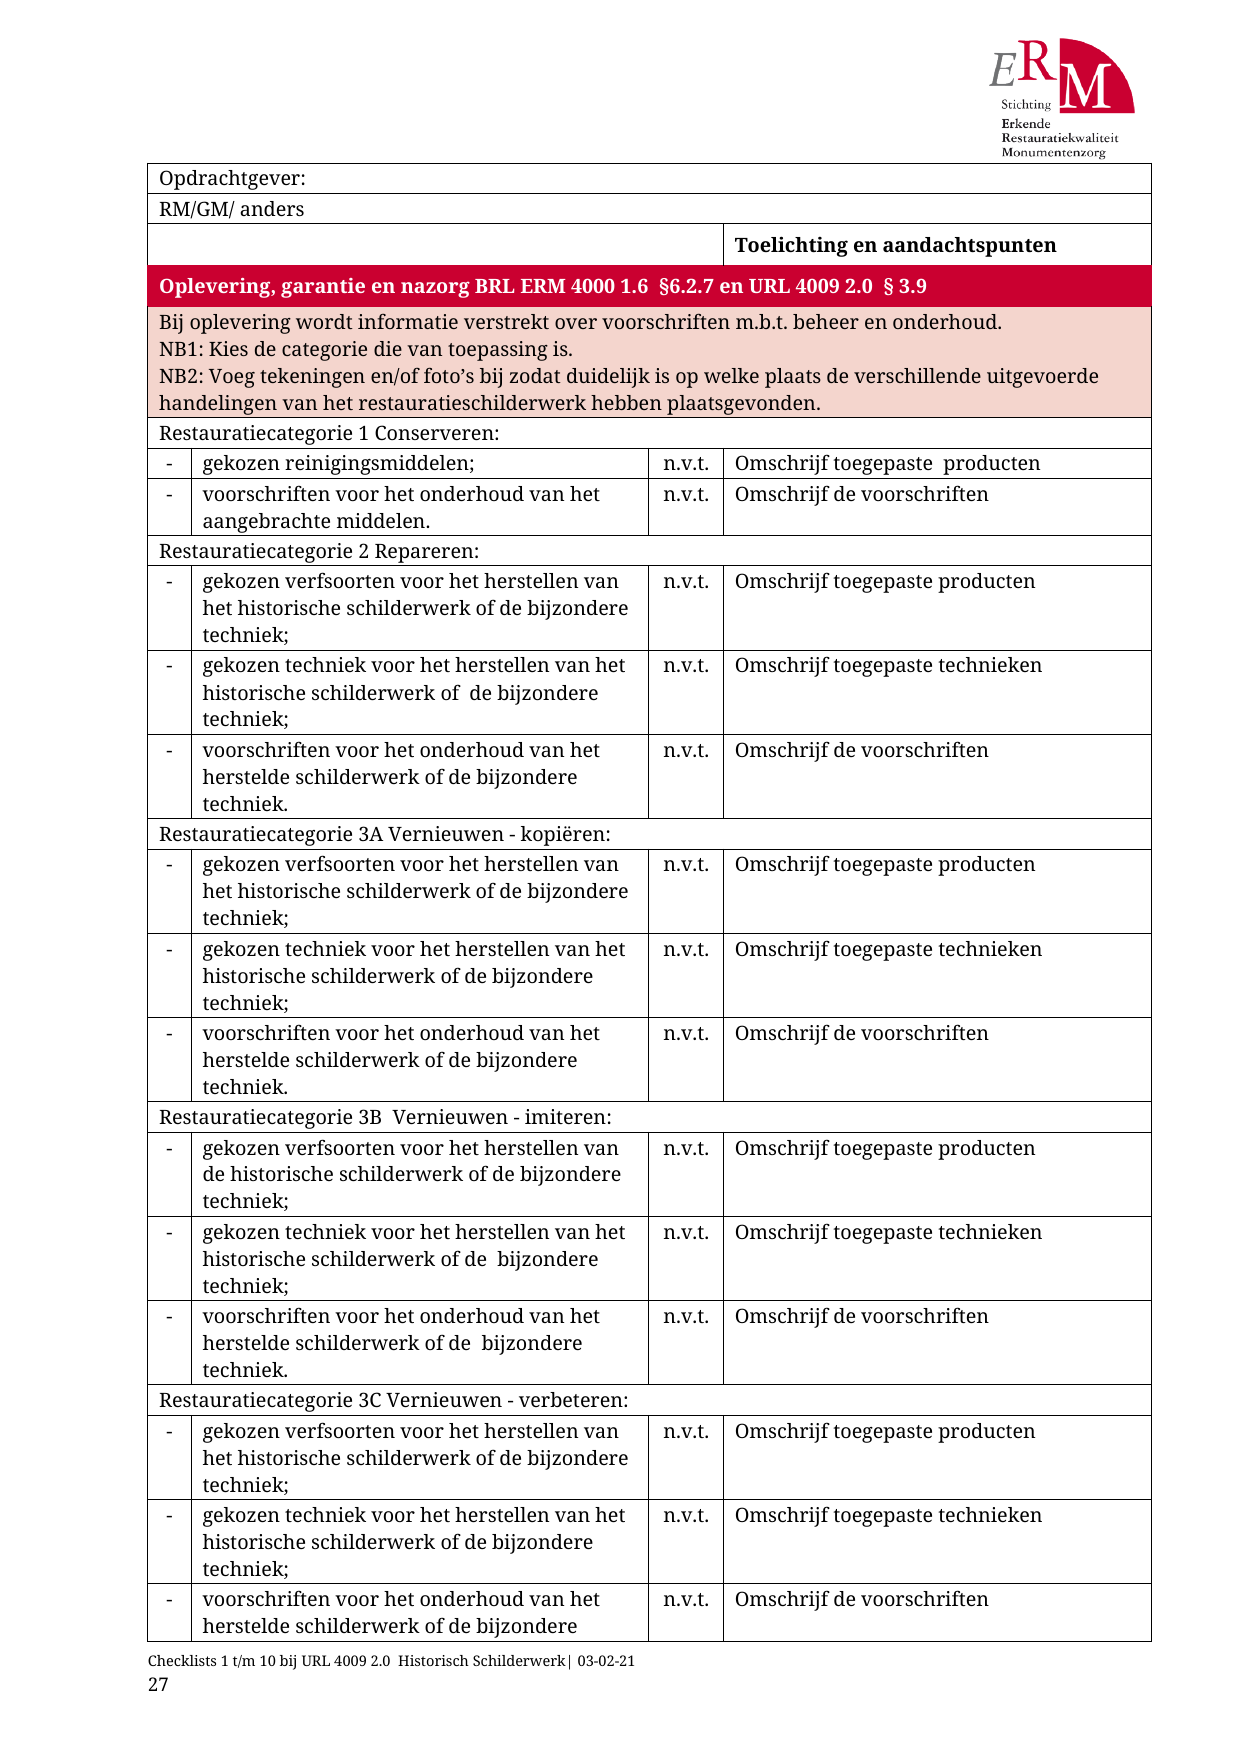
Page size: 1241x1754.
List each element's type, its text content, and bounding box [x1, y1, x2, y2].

table_cell - [148, 1416, 191, 1499]
table_cell Omschrijf de voorschriften [724, 735, 1151, 818]
table_cell voorschriften voor het onderhoud van het herstelde schilderwerk of de bijzondere techniek. [192, 735, 648, 818]
table_cell - [148, 850, 191, 933]
picture [980, 28, 1142, 163]
table_cell Omschrijf toegepaste technieken [724, 1500, 1151, 1583]
table_cell n.v.t. [649, 1500, 723, 1583]
table_cell - [148, 934, 191, 1017]
table_cell n.v.t. [649, 850, 723, 933]
table_cell - [148, 479, 191, 535]
table_cell gekozen techniek voor het herstellen van het historische schilderwerk of de bijzondere techniek; [192, 1500, 648, 1583]
table_cell Omschrijf de voorschriften [724, 479, 1151, 535]
table_cell Restauratiecategorie 2 Repareren: [148, 536, 1151, 565]
table_cell gekozen techniek voor het herstellen van het historische schilderwerk of de bijzondere techniek; [192, 651, 648, 734]
table_cell - [148, 735, 191, 818]
table_cell - [148, 1018, 191, 1101]
table_cell Omschrijf de voorschriften [724, 1301, 1151, 1384]
table_cell - [148, 1584, 191, 1641]
table_cell Omschrijf toegepaste technieken [724, 651, 1151, 734]
table_cell gekozen verfsoorten voor het herstellen van het historische schilderwerk of de bijzondere techniek; [192, 1416, 648, 1499]
table_cell voorschriften voor het onderhoud van het aangebrachte middelen. [192, 479, 648, 535]
table_cell n.v.t. [649, 449, 723, 478]
table_cell Bij oplevering wordt informatie verstrekt over voorschriften m.b.t. beheer en onderhoud. NB1: Kies de categorie die van toepassing is. NB2: Voeg tekeningen en/of foto’s bij zodat duidelijk is op welke plaats de verschillende uitgevoerde handelingen van het restauratieschilderwerk hebben plaatsgevonden. [148, 307, 1151, 417]
table_cell Toelichting en aandachtspunten [724, 224, 1151, 264]
table_cell n.v.t. [649, 651, 723, 734]
table_cell n.v.t. [649, 934, 723, 1017]
table_cell RM/GM/ anders [148, 194, 1151, 223]
table_cell n.v.t. [649, 1584, 723, 1641]
table_cell n.v.t. [649, 1217, 723, 1300]
table_cell n.v.t. [649, 1416, 723, 1499]
table_cell - [148, 449, 191, 478]
table_cell Omschrijf toegepaste producten [724, 850, 1151, 933]
table_cell voorschriften voor het onderhoud van het herstelde schilderwerk of de bijzondere techniek. [192, 1301, 648, 1384]
table_cell Omschrijf toegepaste technieken [724, 934, 1151, 1017]
table_cell voorschriften voor het onderhoud van het herstelde schilderwerk of de bijzondere techniek. [192, 1584, 648, 1641]
table_cell Omschrijf toegepaste producten [724, 1416, 1151, 1499]
table_cell Opdrachtgever: [148, 164, 1151, 193]
table_cell Omschrijf toegepaste technieken [724, 1217, 1151, 1300]
table_cell Omschrijf de voorschriften [724, 1584, 1151, 1641]
table_cell gekozen verfsoorten voor het herstellen van het historische schilderwerk of de bijzondere techniek; [192, 850, 648, 933]
table_cell n.v.t. [649, 1133, 723, 1216]
table_cell - [148, 566, 191, 649]
table_cell - [148, 1133, 191, 1216]
table_cell Oplevering, garantie en nazorg BRL ERM 4000 1.6 §6.2.7 en URL 4009 2.0 § 3.9 [148, 266, 1151, 306]
table_cell n.v.t. [649, 1301, 723, 1384]
table_cell Restauratiecategorie 3A Vernieuwen - kopiëren: [148, 819, 1151, 848]
table_cell Restauratiecategorie 3B Vernieuwen - imiteren: [148, 1102, 1151, 1132]
table_cell Restauratiecategorie 1 Conserveren: [148, 418, 1151, 447]
table_cell Omschrijf de voorschriften [724, 1018, 1151, 1101]
table_cell gekozen techniek voor het herstellen van het historische schilderwerk of de bijzondere techniek; [192, 934, 648, 1017]
table_cell - [148, 1301, 191, 1384]
table_cell n.v.t. [649, 479, 723, 535]
table_cell gekozen reinigingsmiddelen; [192, 449, 648, 478]
table_cell - [148, 1500, 191, 1583]
table_cell gekozen verfsoorten voor het herstellen van het historische schilderwerk of de bijzondere techniek; [192, 566, 648, 649]
table_cell n.v.t. [649, 1018, 723, 1101]
table_cell gekozen techniek voor het herstellen van het historische schilderwerk of de bijzondere techniek; [192, 1217, 648, 1300]
table_cell n.v.t. [649, 735, 723, 818]
table_cell n.v.t. [649, 566, 723, 649]
table_cell - [148, 651, 191, 734]
table_cell - [148, 1217, 191, 1300]
table_cell Omschrijf toegepaste producten [724, 449, 1151, 478]
table_cell Restauratiecategorie 3C Vernieuwen - verbeteren: [148, 1385, 1151, 1415]
table_cell voorschriften voor het onderhoud van het herstelde schilderwerk of de bijzondere techniek. [192, 1018, 648, 1101]
table_cell gekozen verfsoorten voor het herstellen van de historische schilderwerk of de bijzondere techniek; [192, 1133, 648, 1216]
table_cell Omschrijf toegepaste producten [724, 566, 1151, 649]
table_cell Omschrijf toegepaste producten [724, 1133, 1151, 1216]
table_cell [148, 224, 723, 264]
